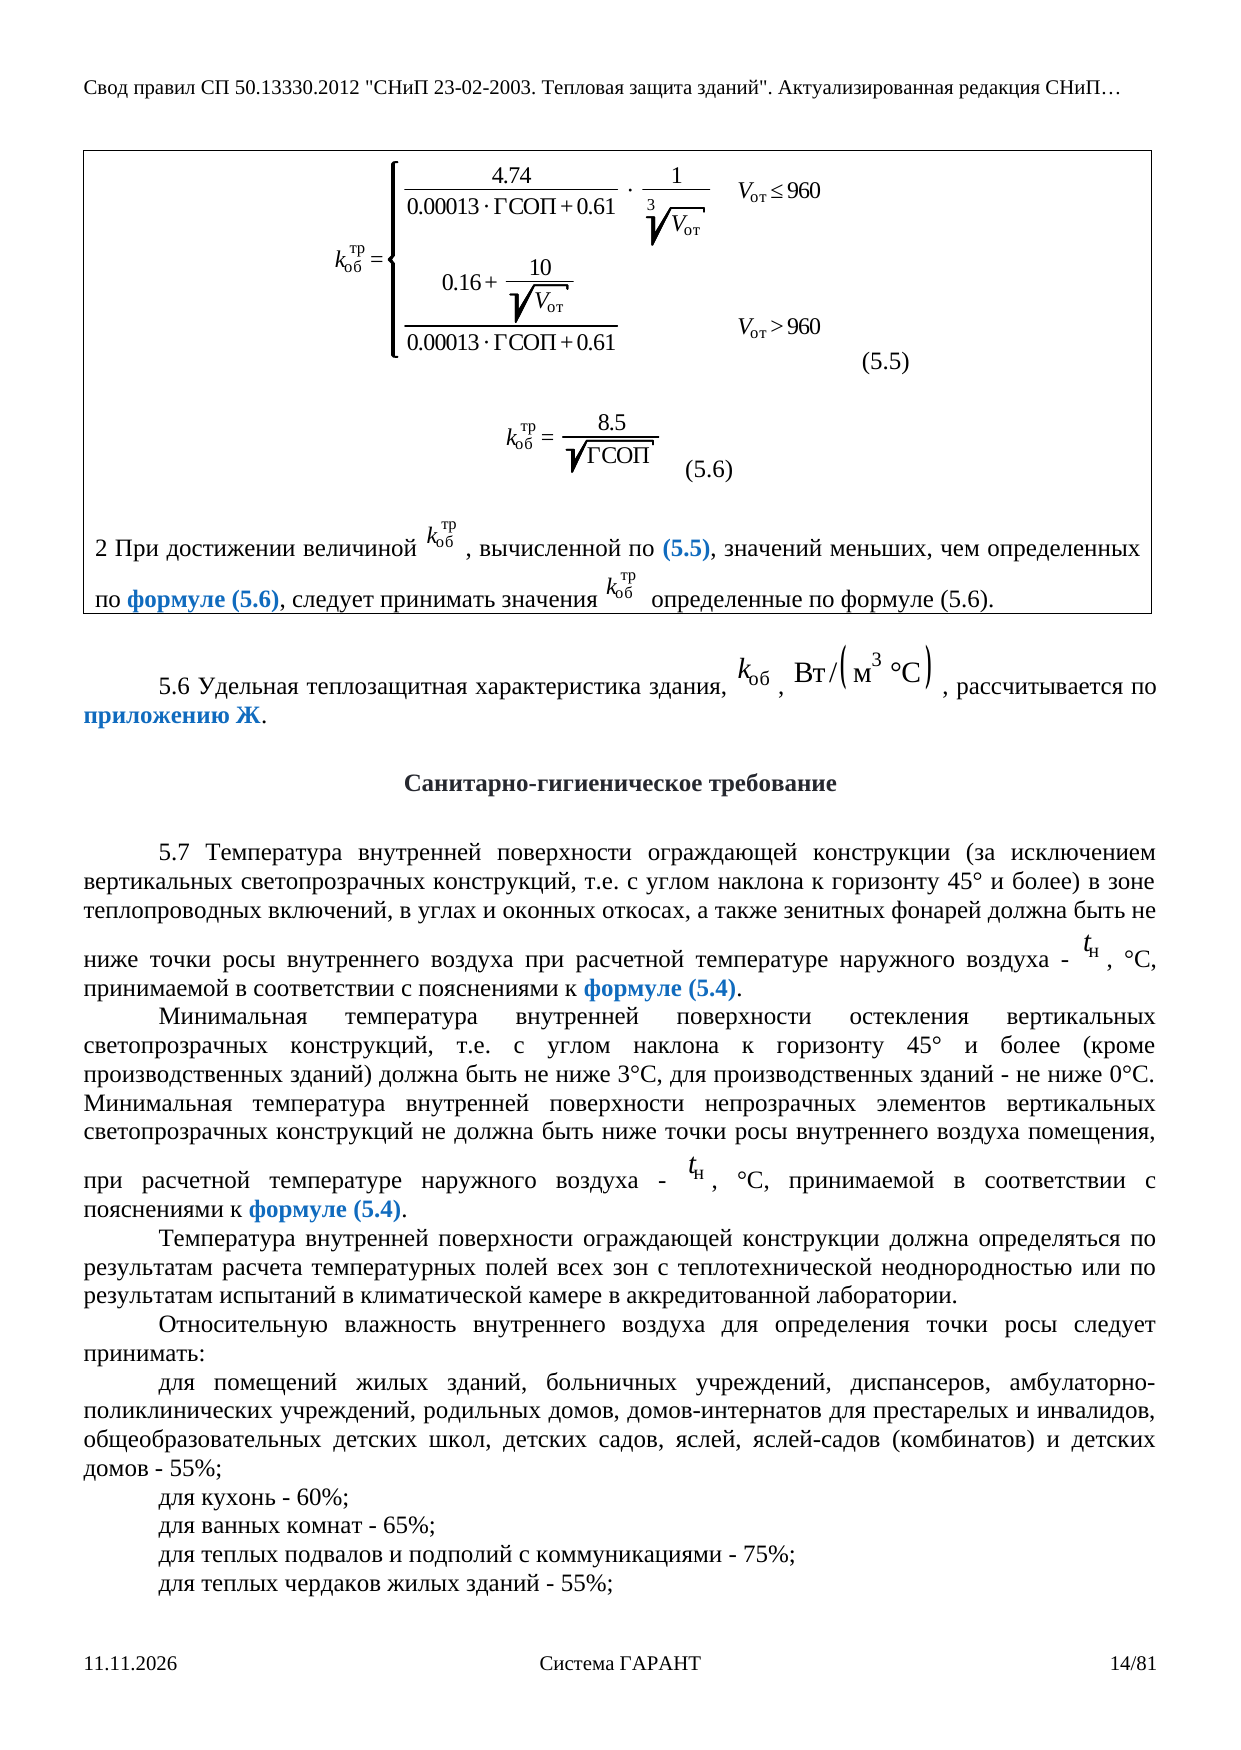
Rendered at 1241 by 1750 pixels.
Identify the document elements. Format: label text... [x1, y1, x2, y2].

text 5.6 Удельная теплозащитная характеристика здания, , , рассчитывается по приложению Ж. [83, 643, 1157, 728]
text для кухонь - 60%; [83, 1482, 1157, 1511]
subtitle Санитарно-гигиеническое требование [83, 768, 1157, 797]
text Относительную влажность внутреннего воздуха для определения точки росы следует принимать: [83, 1309, 1157, 1367]
text 5.7 Температура внутренней поверхности ограждающей конструкции (за исключением вертикальных светопрозрачных конструкций, т.е. с углом наклона к горизонту 45° и более) в зоне теплопроводных включений, в углах и оконных откосах, а также зенитных фонарей должна быть не ниже точки росы внутреннего воздуха при расчетной температуре наружного воздуха - , °С, принимаемой в соответствии с пояснениями к формуле (5.4). [83, 837, 1157, 1001]
text Температура внутренней поверхности ограждающей конструкции должна определяться по результатам расчета температурных полей всех зон с теплотехнической неоднородностью или по результатам испытаний в климатической камере в аккредитованной лаборатории. [83, 1223, 1157, 1309]
text Минимальная температура внутренней поверхности остекления вертикальных светопрозрачных конструкций, т.е. с углом наклона к горизонту 45° и более (кроме производственных зданий) должна быть не ниже 3°С, для производственных зданий - не ниже 0°С. Минимальная температура внутренней поверхности непрозрачных элементов вертикальных светопрозрачных конструкций не должна быть ниже точки росы внутреннего воздуха помещения, при расчетной температуре наружного воздуха - , °С, принимаемой в соответствии с пояснениями к формуле (5.4). [83, 1001, 1157, 1223]
text для помещений жилых зданий, больничных учреждений, диспансеров, амбулаторно-поликлинических учреждений, родильных домов, домов-интернатов для престарелых и инвалидов, общеобразовательных детских школ, детских садов, яслей, яслей-садов (комбинатов) и детских домов - 55%; [83, 1367, 1157, 1482]
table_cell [84, 151, 1151, 613]
text для теплых подвалов и подполий с коммуникациями - 75%; [83, 1539, 1157, 1568]
text для теплых чердаков жилых зданий - 55%; [83, 1568, 1157, 1597]
text для ванных комнат - 65%; [83, 1511, 1157, 1539]
